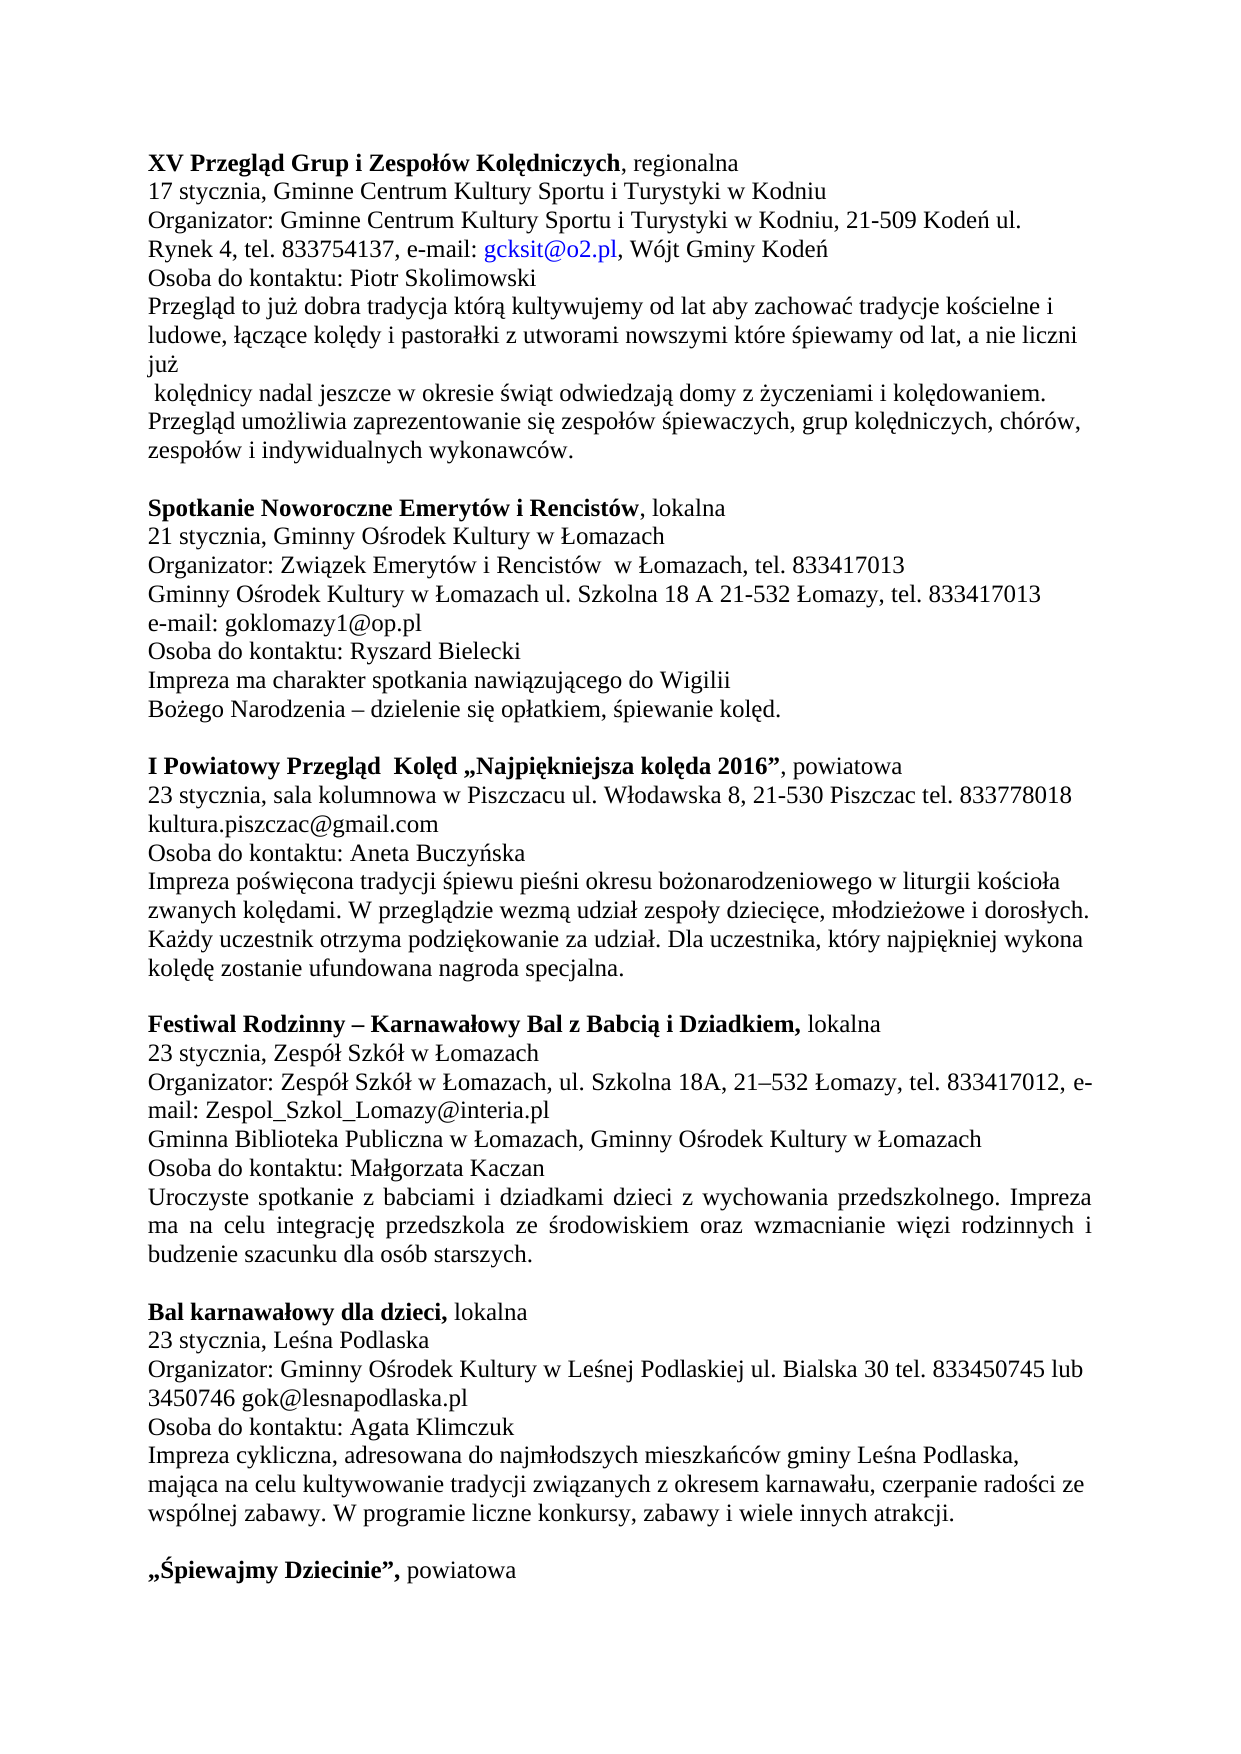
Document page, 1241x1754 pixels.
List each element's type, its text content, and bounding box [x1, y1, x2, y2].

text Osoba do kontaktu: Małgorzata Kaczan [148, 1153, 1093, 1182]
text Osoba do kontaktu: Agata Klimczuk [148, 1412, 1093, 1441]
text Impreza ma charakter spotkania nawiązującego do Wigilii [148, 665, 1093, 694]
text Impreza cykliczna, adresowana do najmłodszych mieszkańców gminy Leśna Podlaska, mająca na celu kultywowanie tradycji związanych z okresem karnawału, czerpanie radości ze wspólnej zabawy. W programie liczne konkursy, zabawy i wiele innych atrakcji. [148, 1441, 1093, 1527]
text Bal karnawałowy dla dzieci, lokalna [148, 1297, 1093, 1326]
text Gminny Ośrodek Kultury w Łomazach ul. Szkolna 18 A 21-532 Łomazy, tel. 833417013 [148, 579, 1093, 608]
text Bożego Narodzenia – dzielenie się opłatkiem, śpiewanie kolęd. [148, 694, 1093, 723]
text 21 stycznia, Gminny Ośrodek Kultury w Łomazach [148, 521, 1093, 550]
text XV Przegląd Grup i Zespołów Kolędniczych, regionalna [148, 148, 1093, 176]
text Osoba do kontaktu: Piotr Skolimowski [148, 263, 1093, 291]
text Organizator: Związek Emerytów i Rencistów w Łomazach, tel. 833417013 [148, 550, 1093, 579]
text e-mail: goklomazy1@op.pl [148, 608, 1093, 636]
text I Powiatowy Przegląd Kolęd „Najpiękniejsza kolęda 2016”, powiatowa [148, 751, 1093, 780]
text Uroczyste spotkanie z babciami i dziadkami dzieci z wychowania przedszkolnego. Impreza ma na celu integrację przedszkola ze środowiskiem oraz wzmacnianie więzi rodzinnych i budzenie szacunku dla osób starszych. [148, 1182, 1093, 1268]
text Organizator: Zespół Szkół w Łomazach, ul. Szkolna 18A, 21–532 Łomazy, tel. 833417012, e-mail: Zespol_Szkol_Lomazy@interia.pl [148, 1067, 1093, 1124]
text 23 stycznia, sala kolumnowa w Piszczacu ul. Włodawska 8, 21-530 Piszczac tel. 833778018 kultura.piszczac@gmail.com Osoba do kontaktu: Aneta Buczyńska Impreza poświęcona tradycji śpiewu pieśni okresu bożonarodzeniowego w liturgii kościoła zwanych kolędami. W przeglądzie wezmą udział zespoły dziecięce, młodzieżowe i dorosłych. Każdy uczestnik otrzyma podziękowanie za udział. Dla uczestnika, który najpiękniej wykona kolędę zostanie ufundowana nagroda specjalna. [148, 780, 1093, 1009]
text 17 stycznia, Gminne Centrum Kultury Sportu i Turystyki w Kodniu [148, 176, 1093, 205]
text Spotkanie Noworoczne Emerytów i Rencistów, lokalna [148, 464, 1093, 521]
text Przegląd umożliwia zaprezentowanie się zespołów śpiewaczych, grup kolędniczych, chórów, zespołów i indywidualnych wykonawców. [148, 406, 1093, 464]
text Organizator: Gminne Centrum Kultury Sportu i Turystyki w Kodniu, 21-509 Kodeń ul. Rynek 4, tel. 833754137, e-mail: gcksit@o2.pl, Wójt Gminy Kodeń [148, 205, 1093, 263]
text Przegląd to już dobra tradycja którą kultywujemy od lat aby zachować tradycje kościelne i [148, 291, 1093, 320]
text „Śpiewajmy Dziecinie”, powiatowa [148, 1556, 1093, 1584]
text Osoba do kontaktu: Ryszard Bielecki [148, 636, 1093, 665]
text 23 stycznia, Zespół Szkół w Łomazach [148, 1038, 1093, 1067]
text kolędnicy nadal jeszcze w okresie świąt odwiedzają domy z życzeniami i kolędowaniem. [148, 378, 1093, 406]
text 23 stycznia, Leśna Podlaska [148, 1326, 1093, 1354]
text Organizator: Gminny Ośrodek Kultury w Leśnej Podlaskiej ul. Bialska 30 tel. 833450745 lub 3450746 gok@lesnapodlaska.pl [148, 1354, 1093, 1412]
text Gminna Biblioteka Publiczna w Łomazach, Gminny Ośrodek Kultury w Łomazach [148, 1124, 1093, 1153]
text ludowe, łączące kolędy i pastorałki z utworami nowszymi które śpiewamy od lat, a nie liczni już [148, 320, 1093, 378]
text Festiwal Rodzinny – Karnawałowy Bal z Babcią i Dziadkiem, lokalna [148, 1009, 1093, 1038]
